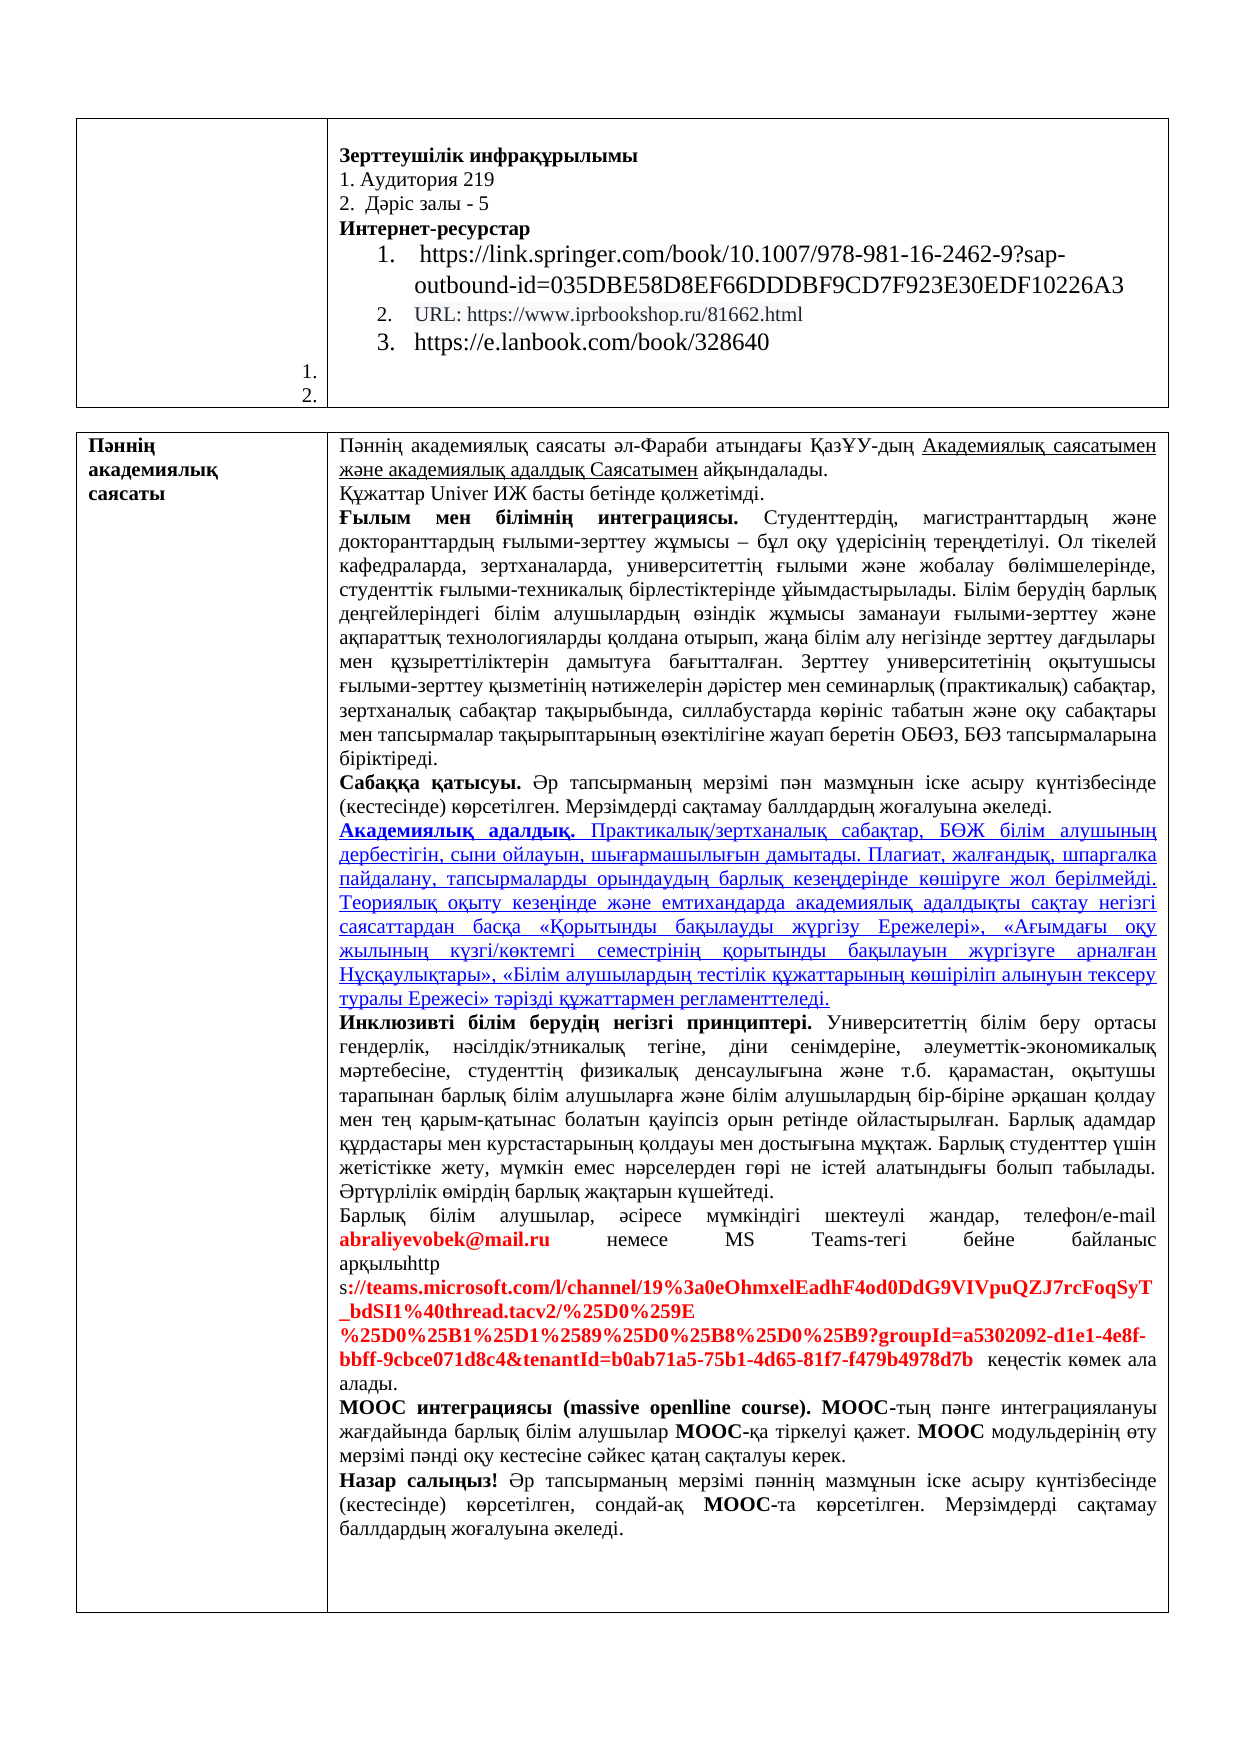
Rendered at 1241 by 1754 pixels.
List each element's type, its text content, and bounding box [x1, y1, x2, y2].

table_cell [328, 119, 1168, 407]
table_cell Оқу ресурстары [77, 119, 327, 407]
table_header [77, 433, 327, 1612]
